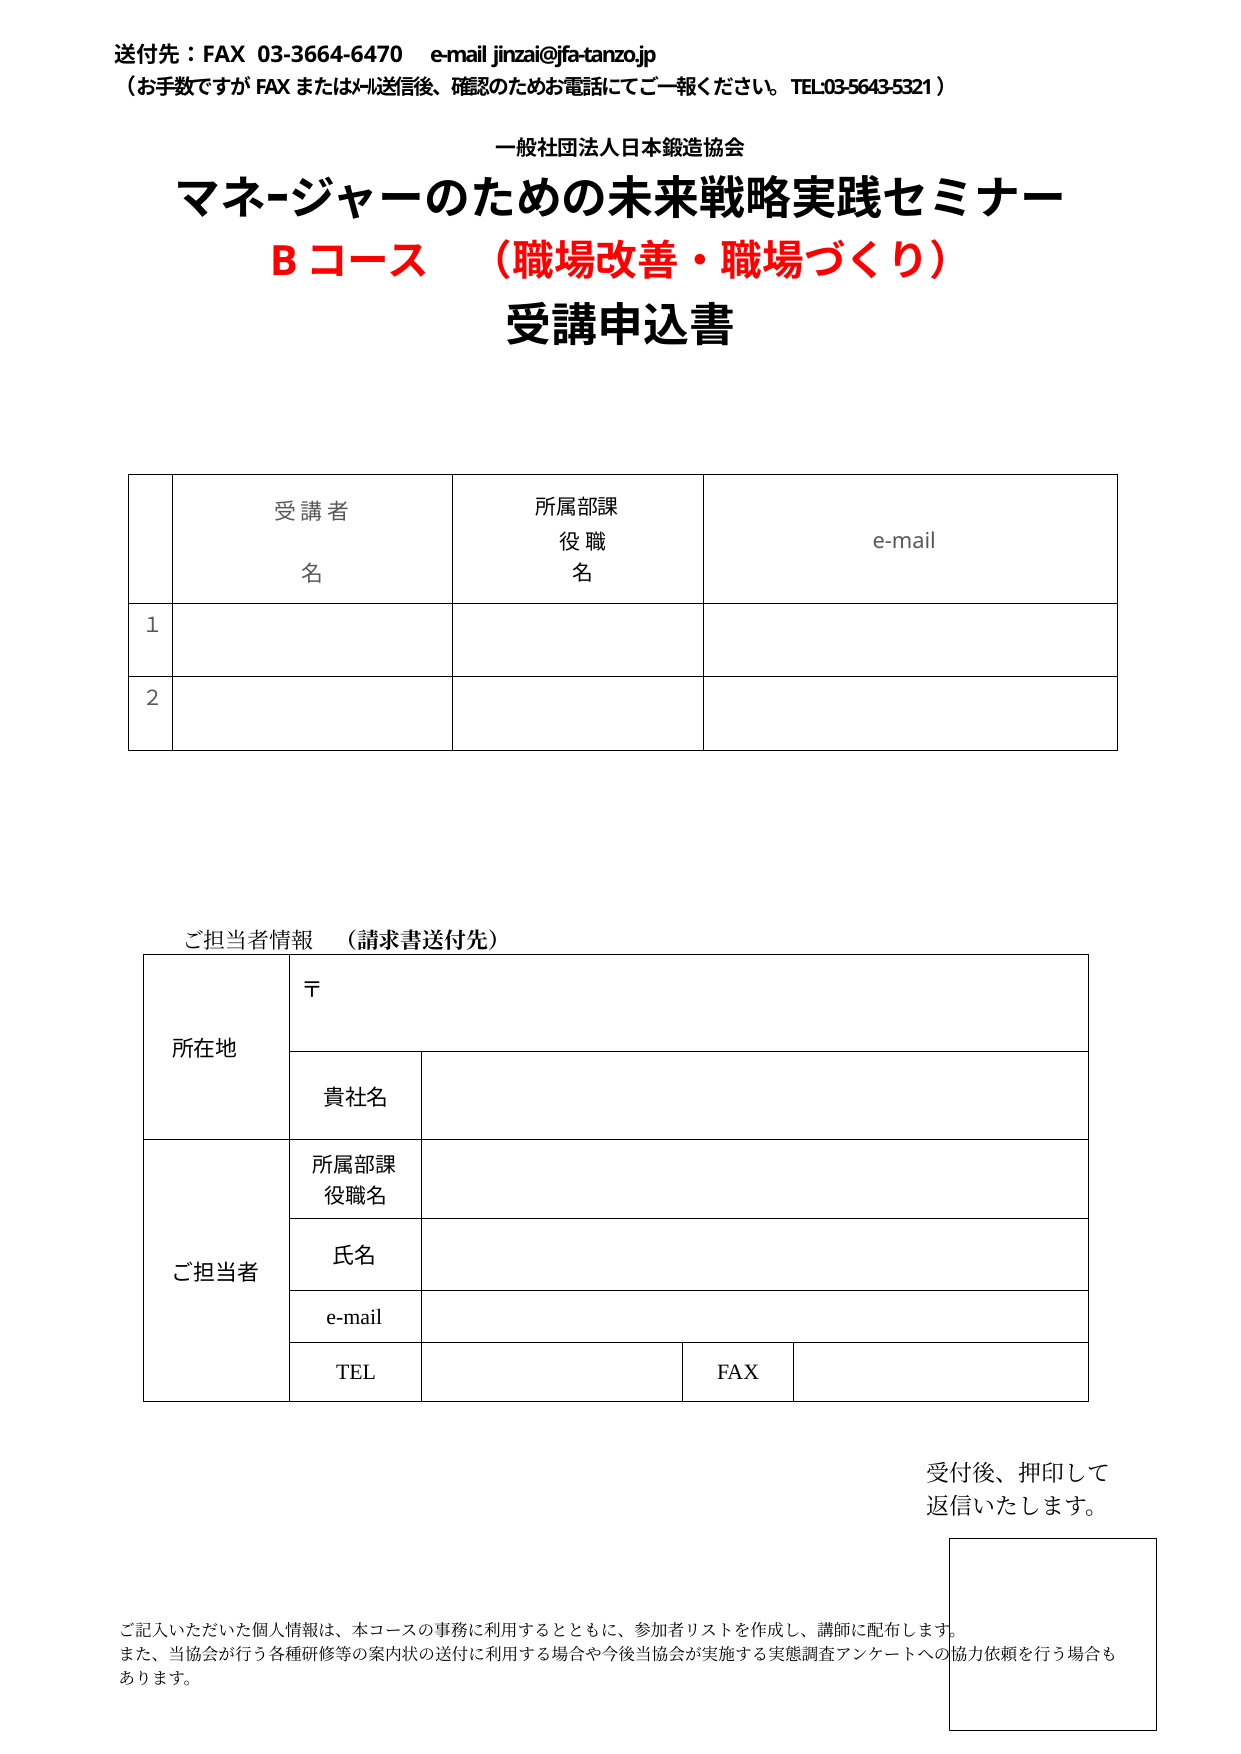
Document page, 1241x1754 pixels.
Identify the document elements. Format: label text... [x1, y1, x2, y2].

table_cell [173, 604, 452, 676]
table_cell [453, 677, 703, 750]
text 一般社団法人日本鍛造協会 [129, 131, 1111, 161]
table_cell [422, 1343, 682, 1401]
table_cell [422, 1052, 1088, 1139]
table_cell FAX [683, 1343, 793, 1401]
table_header 所在地 [144, 955, 289, 1139]
text ご担当者情報 （請求書送付先） [129, 923, 1111, 954]
text Bコース （職場改善・職場づくり） [129, 227, 1111, 288]
table_header [129, 475, 172, 602]
table_cell [794, 1343, 1088, 1401]
table_cell 所属部課 役職名 [290, 1140, 421, 1218]
table_cell 氏名 [290, 1219, 421, 1290]
text マネｰジャーのための未来戦略実践セミナー [129, 161, 1111, 227]
text 受講申込書 [129, 288, 1111, 354]
table_cell [453, 604, 703, 676]
table_header 所属部課 役職名 [453, 475, 703, 602]
table_cell １ [129, 604, 172, 676]
table_cell [173, 677, 452, 750]
table_header 受講者名 [173, 475, 452, 602]
table_cell [422, 1291, 1088, 1342]
table_cell ご担当者 [144, 1140, 289, 1401]
table_cell [704, 677, 1117, 750]
table_cell [422, 1140, 1088, 1218]
table_cell ２ [129, 677, 172, 750]
table_cell [704, 604, 1117, 676]
table_cell 貴社名 [290, 1052, 421, 1139]
table_header 〒 [290, 955, 1088, 1051]
table_header e-mail [704, 475, 1117, 602]
table_cell e-mail [290, 1291, 421, 1342]
table_cell [422, 1219, 1088, 1290]
table_cell TEL [290, 1343, 421, 1401]
